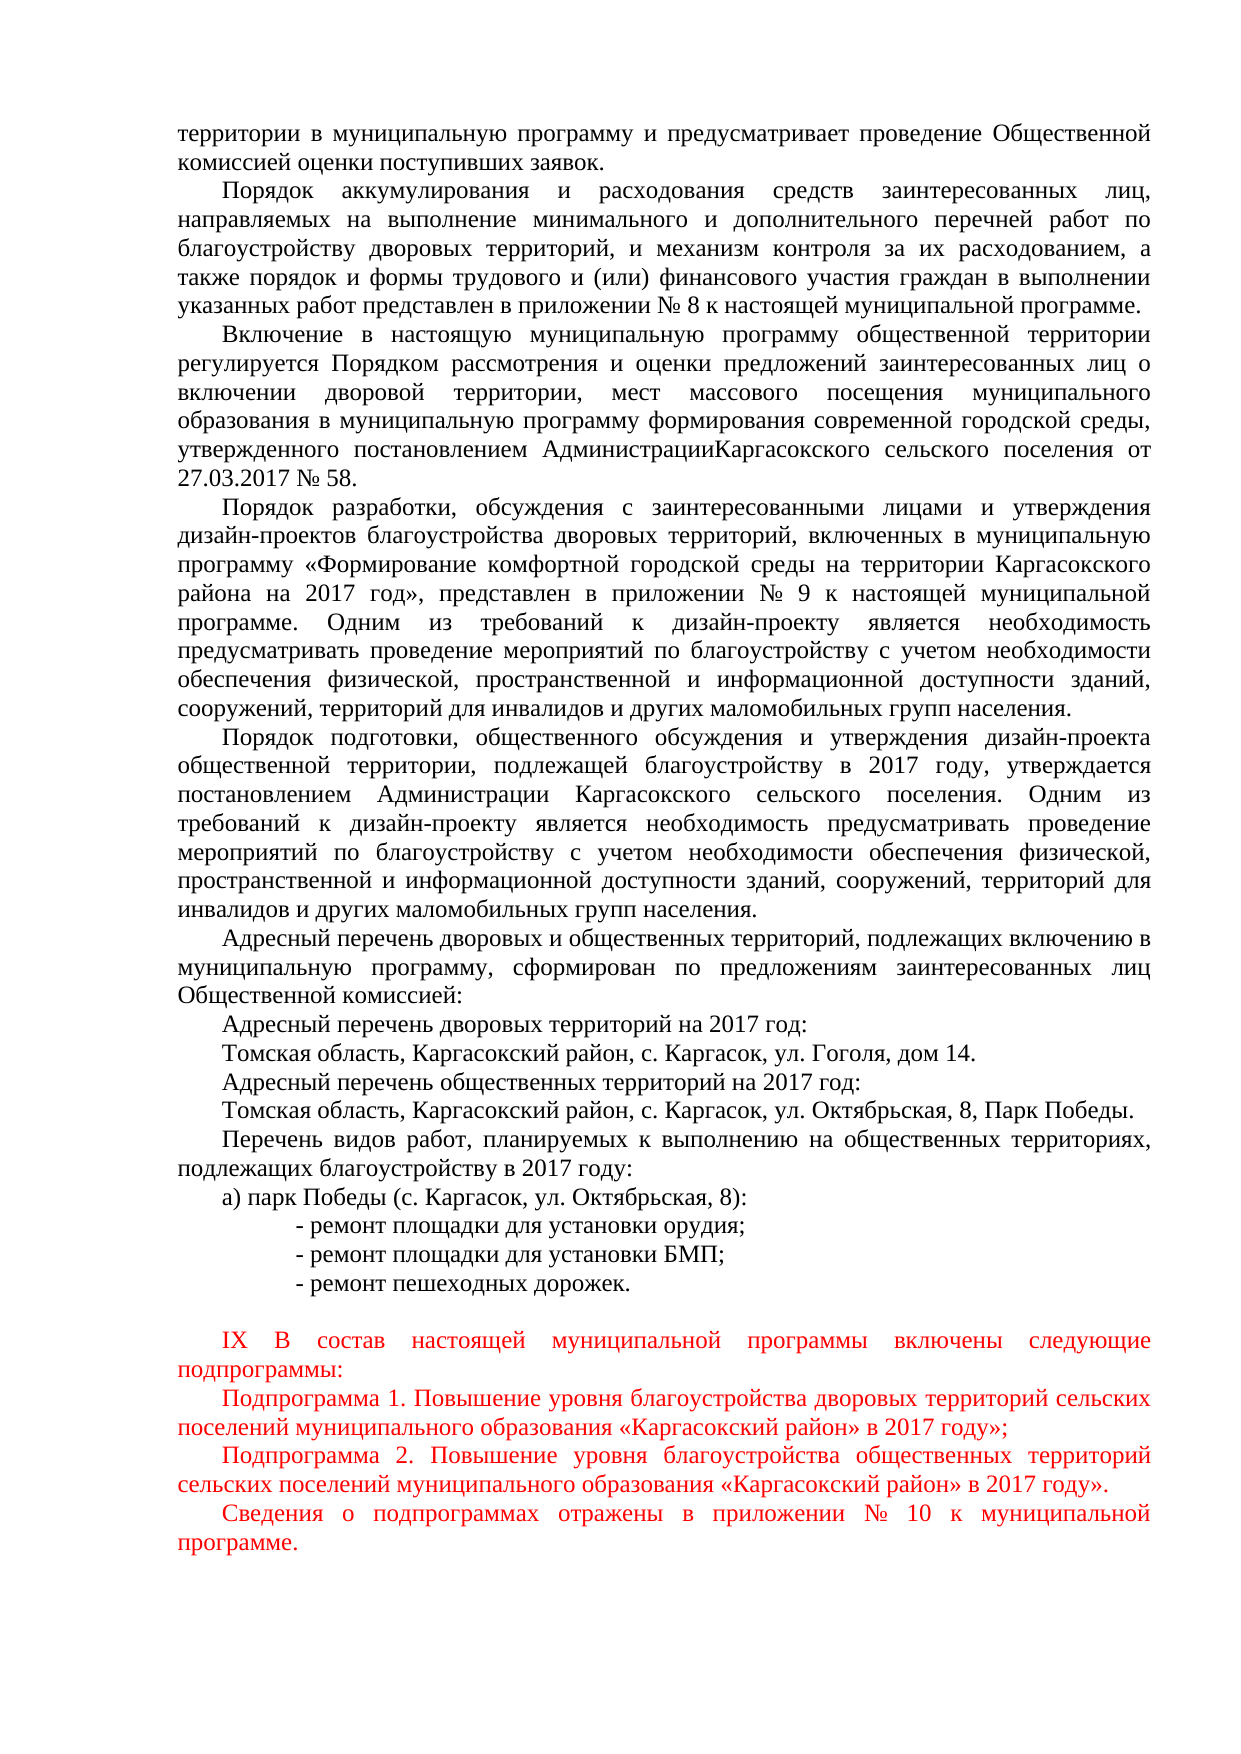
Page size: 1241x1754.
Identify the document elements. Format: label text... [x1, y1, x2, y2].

text - ремонт площадки для установки БМП; [251, 1239, 1152, 1268]
text Перечень видов работ, планируемых к выполнению на общественных территориях, подлежащих благоустройству в 2017 году: [177, 1124, 1152, 1182]
text Сведения о подпрограммах отражены в приложении № 10 к муниципальной программе. [177, 1498, 1152, 1556]
text Томская область, Каргасокский район, с. Каргасок, ул. Гоголя, дом 14. [177, 1038, 1152, 1067]
text Порядок аккумулирования и расходования средств заинтересованных лиц, направляемых на выполнение минимального и дополнительного перечней работ по благоустройству дворовых территорий, и механизм контроля за их расходованием, а также порядок и формы трудового и (или) финансового участия граждан в выполнении указанных работ представлен в приложении № 8 к настоящей муниципальной программе. [177, 176, 1152, 319]
list Подпрограмма 2. Повышение уровня благоустройства общественных территорий сельских поселений муниципального образования «Каргасокский район» в 2017 году». [177, 1441, 1152, 1498]
list IX В состав настоящей муниципальной программы включены следующие подпрограммы: [177, 1326, 1152, 1383]
text Адресный перечень дворовых и общественных территорий, подлежащих включению в муниципальную программу, сформирован по предложениям заинтересованных лиц Общественной комиссией: [177, 923, 1152, 1009]
text Порядок подготовки, общественного обсуждения и утверждения дизайн-проекта общественной территории, подлежащей благоустройству в 2017 году, утверждается постановлением Администрации Каргасокского сельского поселения. Одним из требований к дизайн-проекту является необходимость предусматривать проведение мероприятий по благоустройству с учетом необходимости обеспечения физической, пространственной и информационной доступности зданий, сооружений, территорий для инвалидов и других маломобильных групп населения. [177, 722, 1152, 923]
text Включение в настоящую муниципальную программу общественной территории регулируется Порядком рассмотрения и оценки предложений заинтересованных лиц о включении дворовой территории, мест массового посещения муниципального образования в муниципальную программу формирования современной городской среды, утвержденного постановлением АдминистрацииКаргасокского сельского поселения от 27.03.2017 № 58. [177, 319, 1152, 492]
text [177, 118, 1152, 176]
text Адресный перечень дворовых территорий на 2017 год: [177, 1009, 1152, 1038]
text Томская область, Каргасокский район, с. Каргасок, ул. Октябрьская, 8, Парк Победы. [177, 1096, 1152, 1124]
text Адресный перечень общественных территорий на 2017 год: [177, 1067, 1152, 1096]
list Подпрограмма 1. Повышение уровня благоустройства дворовых территорий сельских поселений муниципального образования «Каргасокский район» в 2017 году»; [177, 1383, 1152, 1441]
text - ремонт площадки для установки орудия; [251, 1211, 1152, 1239]
text Порядок разработки, обсуждения с заинтересованными лицами и утверждения дизайн-проектов благоустройства дворовых территорий, включенных в муниципальную программу «Формирование комфортной городской среды на территории Каргасокского района на 2017 год», представлен в приложении № 9 к настоящей муниципальной программе. Одним из требований к дизайн-проекту является необходимость предусматривать проведение мероприятий по благоустройству с учетом необходимости обеспечения физической, пространственной и информационной доступности зданий, сооружений, территорий для инвалидов и других маломобильных групп населения. [177, 492, 1152, 722]
text - ремонт пешеходных дорожек. [251, 1268, 1152, 1297]
text а) парк Победы (с. Каргасок, ул. Октябрьская, 8): [177, 1182, 1152, 1211]
